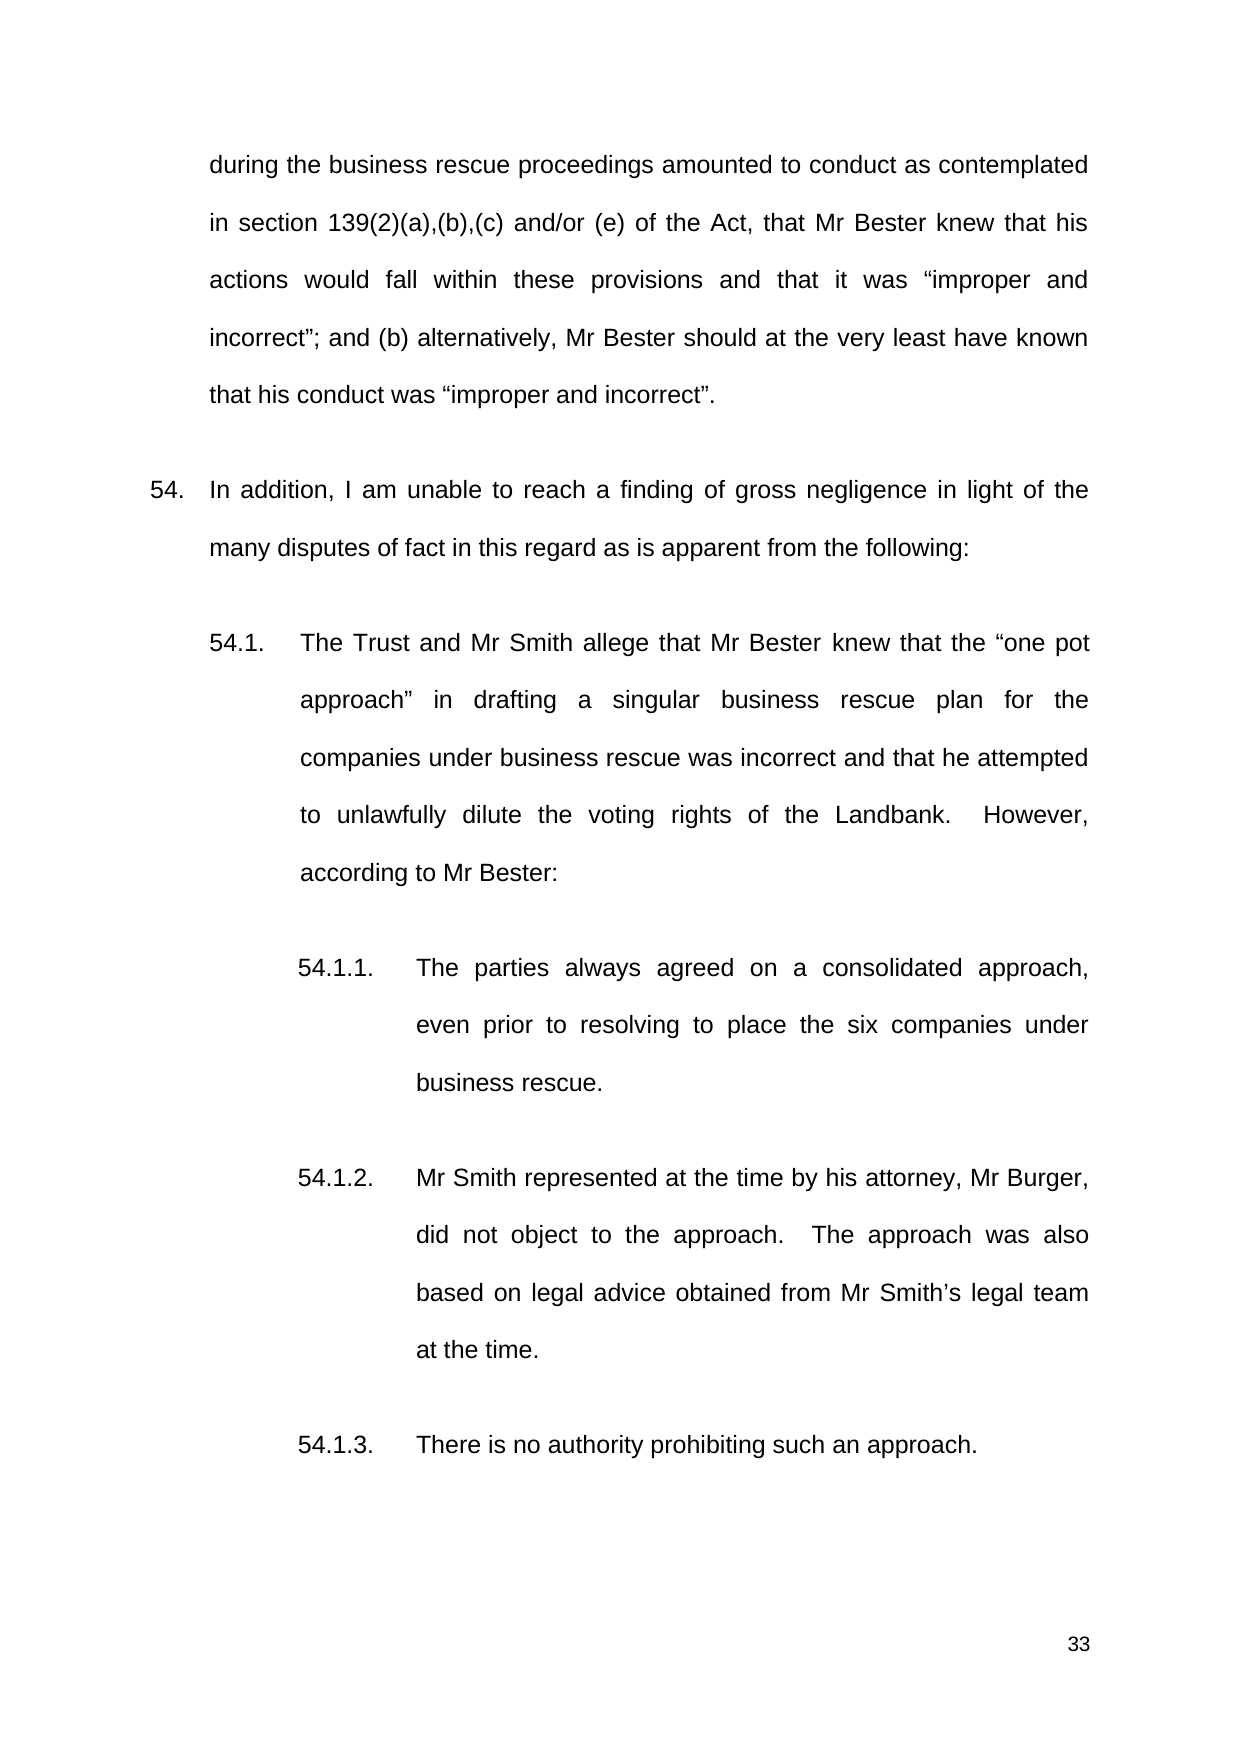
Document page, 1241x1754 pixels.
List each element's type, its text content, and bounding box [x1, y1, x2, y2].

text 54.1. The Trust and Mr Smith allege that Mr Bester knew that the “one pot approach” in drafting a singular business rescue plan for the companies under business rescue was incorrect and that he attempted to unlawfully dilute the voting rights of the Landbank. However, according to Mr Bester: [209, 627, 1090, 886]
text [150, 150, 1090, 409]
text 54. In addition, I am unable to reach a finding of gross negligence in light of the many disputes of fact in this regard as is apparent from the following: [150, 475, 1090, 561]
text 54.1.2. Mr Smith represented at the time by his attorney, Mr Burger, did not object to the approach. The approach was also based on legal advice obtained from Mr Smith’s legal team at the time. [298, 1162, 1090, 1364]
text 54.1.1. The parties always agreed on a consolidated approach, even prior to resolving to place the six companies under business rescue. [298, 952, 1090, 1096]
text 54.1.3. There is no authority prohibiting such an approach. [298, 1430, 1090, 1459]
